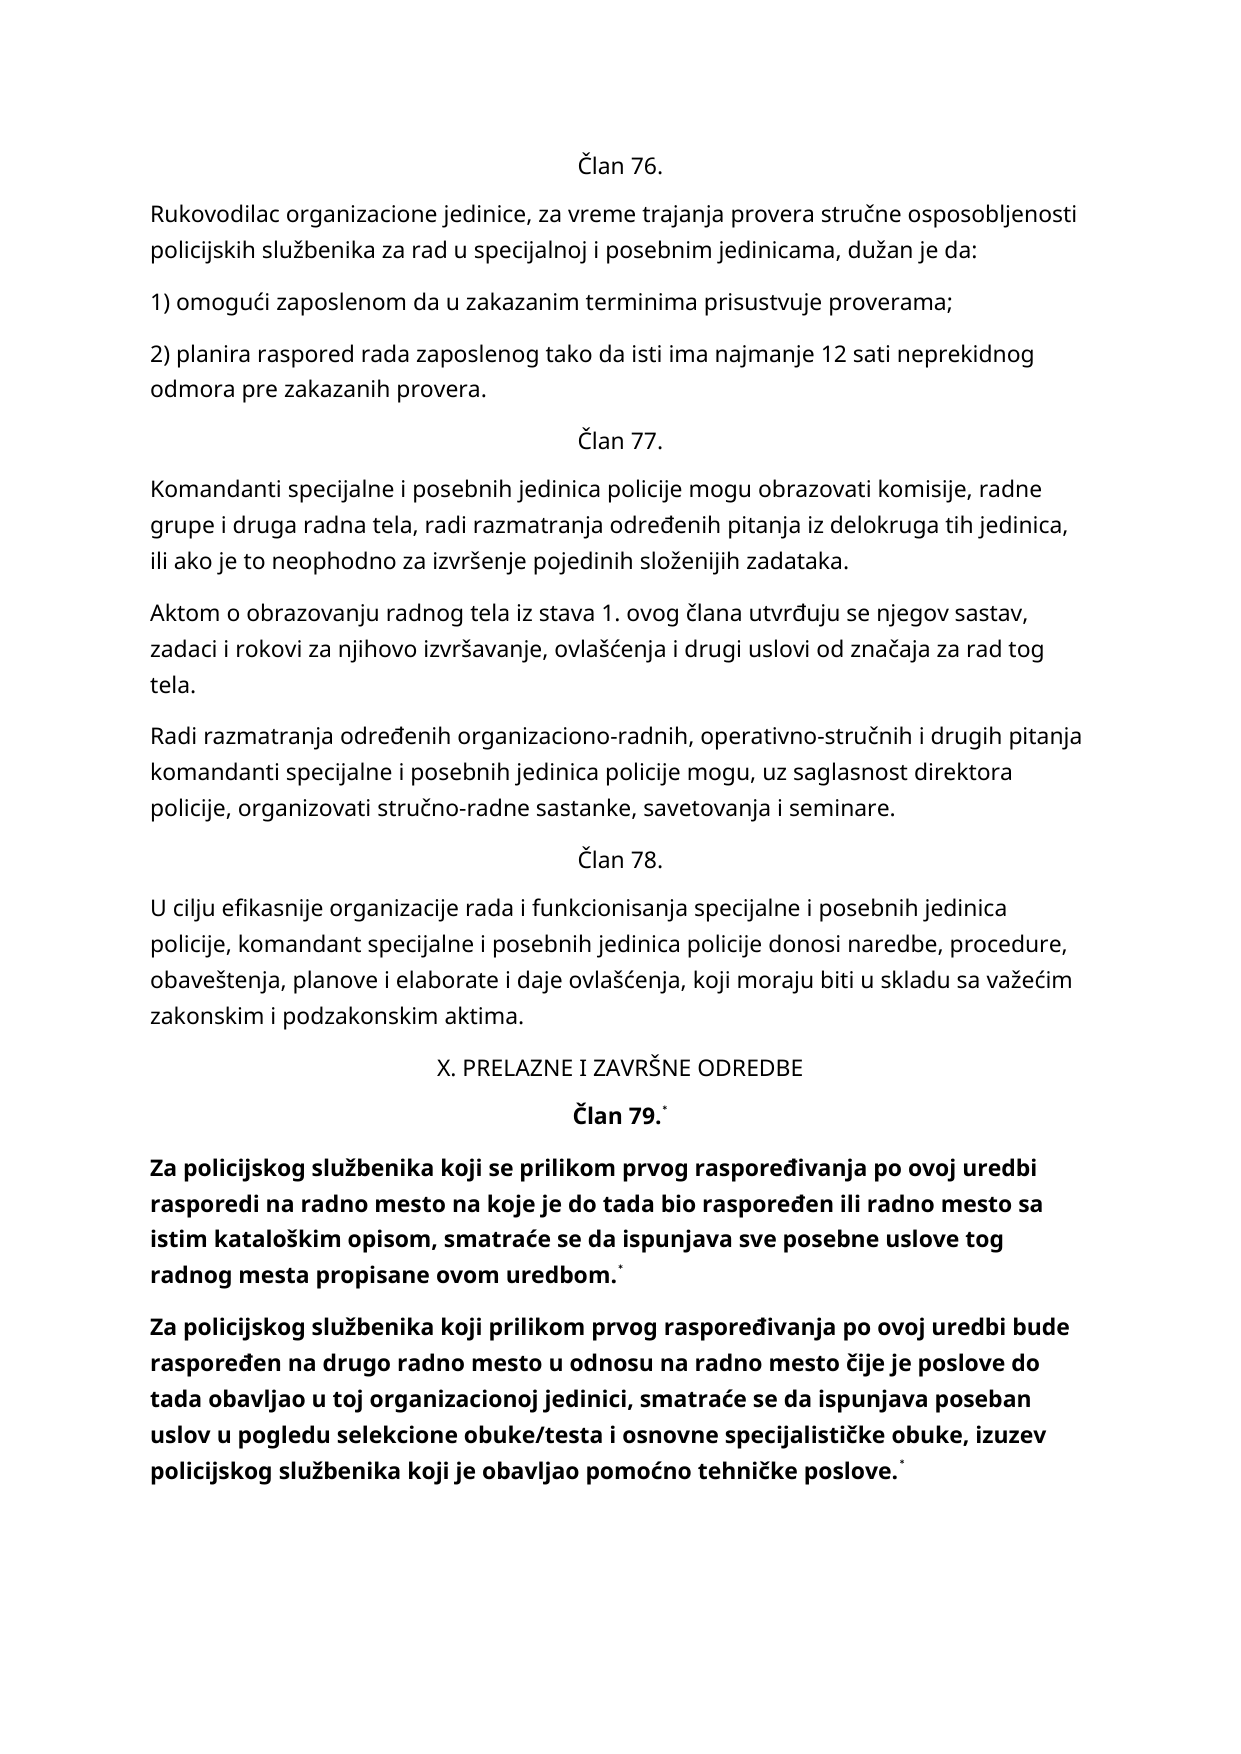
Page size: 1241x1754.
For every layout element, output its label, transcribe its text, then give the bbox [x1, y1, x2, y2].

text Aktom o obrazovanju radnog tela iz stava 1. ovog člana utvrđuju se njegov sastav, zadaci i rokovi za njihovo izvršavanje, ovlašćenja i drugi uslovi od značaja za rad tog tela. [150, 597, 1090, 700]
text X. PRELAZNE I ZAVRŠNE ODREDBE [150, 1052, 1090, 1083]
text U cilјu efikasnije organizacije rada i funkcionisanja specijalne i posebnih jedinica policije, komandant specijalne i posebnih jedinica policije donosi naredbe, procedure, obaveštenja, planove i elaborate i daje ovlašćenja, koji moraju biti u skladu sa važećim zakonskim i podzakonskim aktima. [150, 892, 1090, 1031]
text 2) planira raspored rada zaposlenog tako da isti ima najmanje 12 sati neprekidnog odmora pre zakazanih provera. [150, 337, 1090, 405]
text Za policijskog službenika koji se prilikom prvog raspoređivanja po ovoj uredbi rasporedi na radno mesto na koje je do tada bio raspoređen ili radno mesto sa istim kataloškim opisom, smatraće se da ispunjava sve posebne uslove tog radnog mesta propisane ovom uredbom.* [150, 1152, 1090, 1291]
text Za policijskog službenika koji prilikom prvog raspoređivanja po ovoj uredbi bude raspoređen na drugo radno mesto u odnosu na radno mesto čije je poslove do tada obavlјao u toj organizacionoj jedinici, smatraće se da ispunjava poseban uslov u pogledu selekcione obuke/testa i osnovne specijalističke obuke, izuzev policijskog službenika koji je obavlјao pomoćno tehničke poslove.* [150, 1311, 1090, 1486]
text Član 79.* [150, 1100, 1090, 1131]
text Komandanti specijalne i posebnih jedinica policije mogu obrazovati komisije, radne grupe i druga radna tela, radi razmatranja određenih pitanja iz delokruga tih jedinica, ili ako je to neophodno za izvršenje pojedinih složenijih zadataka. [150, 473, 1090, 577]
text Član 76. [150, 150, 1090, 181]
text Član 77. [150, 425, 1090, 456]
text Radi razmatranja određenih organizaciono-radnih, operativno-stručnih i drugih pitanja komandanti specijalne i posebnih jedinica policije mogu, uz saglasnost direktora policije, organizovati stručno-radne sastanke, savetovanja i seminare. [150, 720, 1090, 823]
text Rukovodilac organizacione jedinice, za vreme trajanja provera stručne osposoblјenosti policijskih službenika za rad u specijalnoj i posebnim jedinicama, dužan je da: [150, 198, 1090, 266]
text 1) omogući zaposlenom da u zakazanim terminima prisustvuje proverama; [150, 286, 1090, 317]
text Član 78. [150, 844, 1090, 875]
